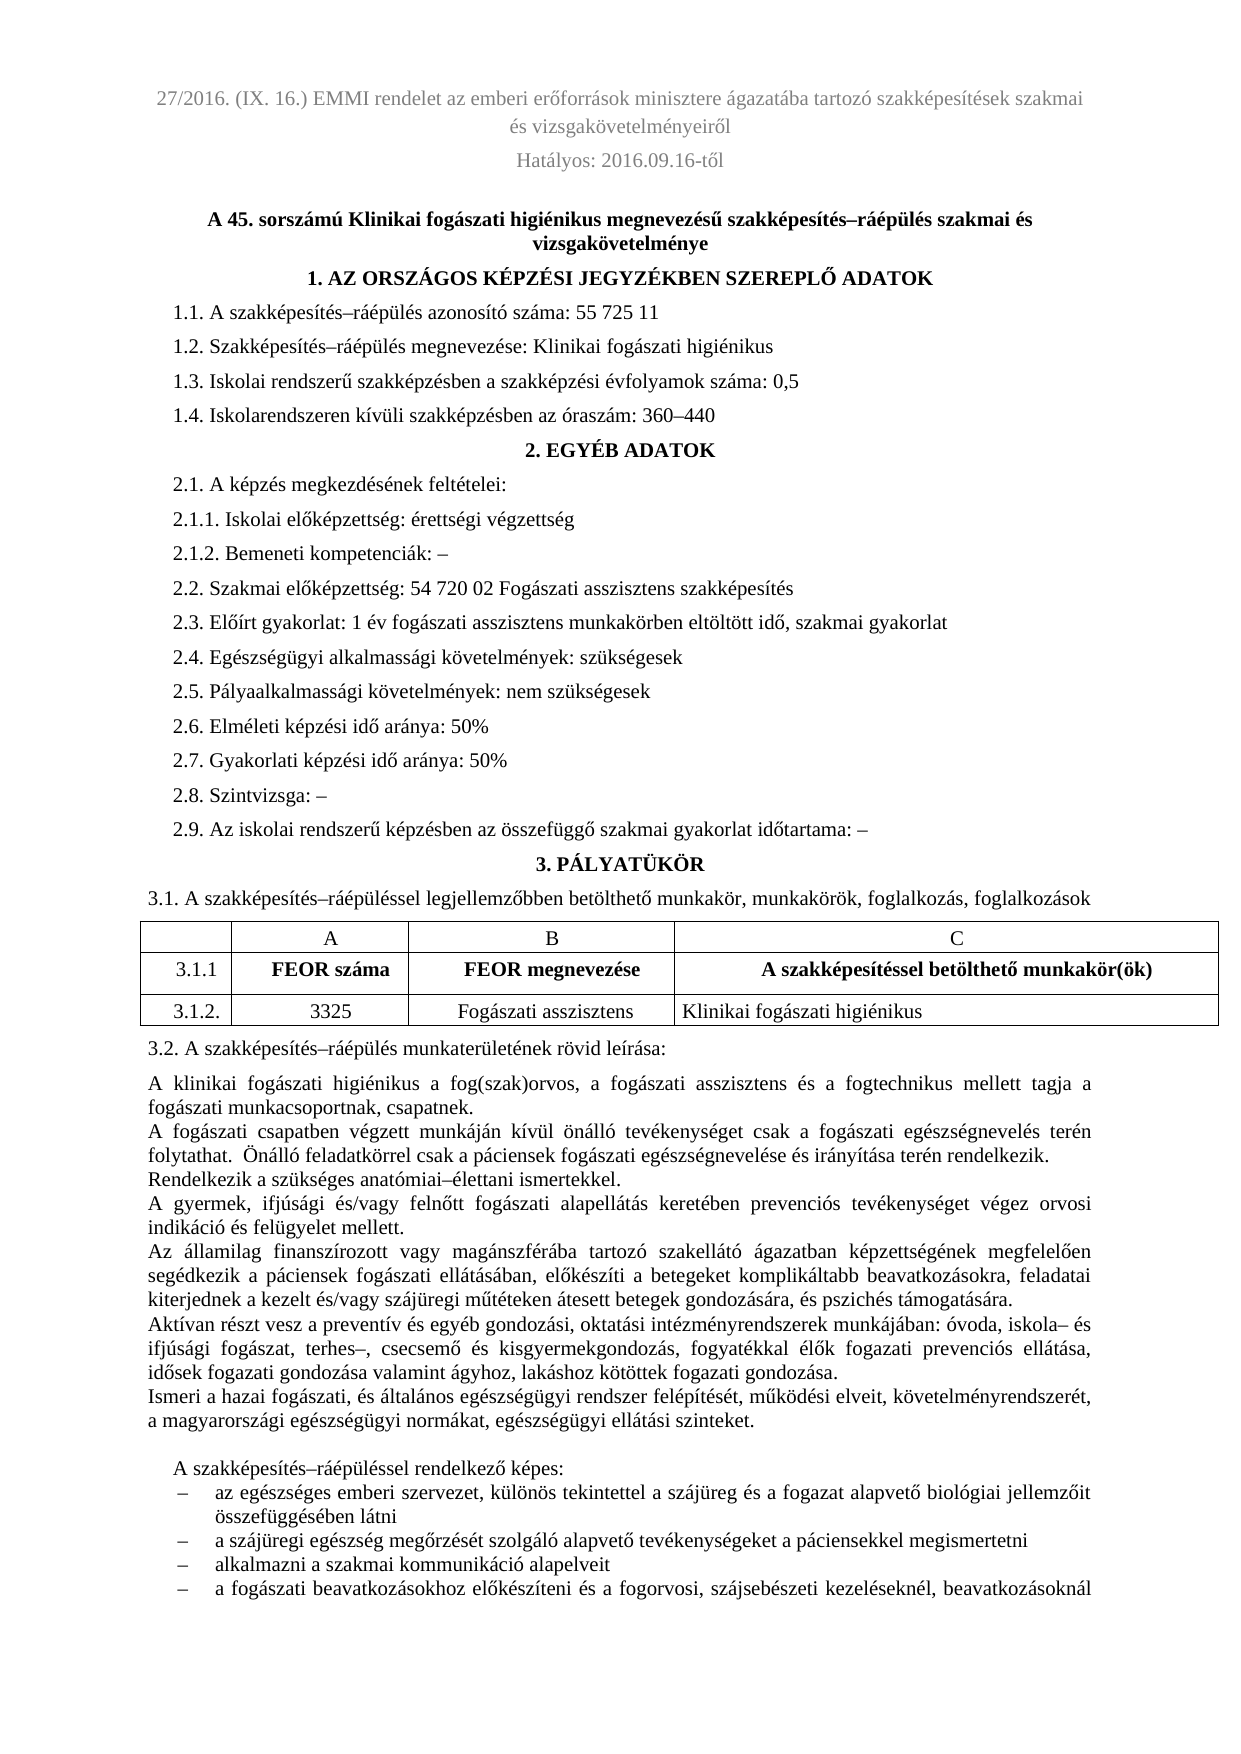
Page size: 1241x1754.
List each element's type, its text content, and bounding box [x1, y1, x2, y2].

text 1.3. Iskolai rendszerű szakképzésben a szakképzési évfolyamok száma: 0,5 [148, 369, 1093, 393]
table_cell 3.1.2. [141, 995, 231, 1025]
table_header C [675, 922, 1218, 952]
text 2.1.1. Iskolai előképzettség: érettségi végzettség [148, 507, 1093, 531]
text Ismeri a hazai fogászati, és általános egészségügyi rendszer felépítését, működési elveit, követelményrendszerét, a magyarországi egészségügyi normákat, egészségügyi ellátási szinteket. [148, 1384, 1093, 1432]
text 3.2. A szakképesítés–ráépülés munkaterületének rövid leírása: [148, 1036, 1093, 1060]
table_header A [232, 922, 408, 952]
text 2.2. Szakmai előképzettség: 54 720 02 Fogászati asszisztens szakképesítés [148, 576, 1093, 600]
text 2.4. Egészségügyi alkalmassági követelmények: szükségesek [148, 645, 1093, 669]
text Rendelkezik a szükséges anatómiai–élettani ismertekkel. [148, 1167, 1093, 1191]
text 2.7. Gyakorlati képzési idő aránya: 50% [148, 748, 1093, 772]
text 1. AZ ORSZÁGOS KÉPZÉSI JEGYZÉKBEN SZEREPLŐ ADATOK [148, 265, 1093, 289]
text 1.4. Iskolarendszeren kívüli szakképzésben az óraszám: 360–440 [148, 403, 1093, 427]
text 2.3. Előírt gyakorlat: 1 év fogászati asszisztens munkakörben eltöltött idő, szakmai gyakorlat [148, 610, 1093, 634]
text A gyermek, ifjúsági és/vagy felnőtt fogászati alapellátás keretében prevenciós tevékenységet végez orvosi indikáció és felügyelet mellett. [148, 1191, 1093, 1239]
table_cell Fogászati asszisztens [409, 995, 674, 1025]
text 2. EGYÉB ADATOK [148, 438, 1093, 462]
table_header B [409, 922, 674, 952]
text Az államilag finanszírozott vagy magánszférába tartozó szakellátó ágazatban képzettségének megfelelően segédkezik a páciensek fogászati ellátásában, előkészíti a betegeket komplikáltabb beavatkozásokra, feladatai kiterjednek a kezelt és/vagy szájüregi műtéteken átesett betegek gondozására, és pszichés támogatására. [148, 1239, 1093, 1311]
text 3. PÁLYATÜKÖR [148, 852, 1093, 876]
text Aktívan részt vesz a preventív és egyéb gondozási, oktatási intézményrendszerek munkájában: óvoda, iskola– és ifjúsági fogászat, terhes–, csecsemő és kisgyermekgondozás, fogyatékkal élők fogazati prevenciós ellátása, idősek fogazati gondozása valamint ágyhoz, lakáshoz kötöttek fogazati gondozása. [148, 1311, 1093, 1384]
table_cell FEOR megnevezése [409, 953, 674, 993]
table_header [141, 922, 231, 952]
table_cell Klinikai fogászati higiénikus [675, 995, 1218, 1025]
text 2.1.2. Bemeneti kompetenciák: – [148, 541, 1093, 565]
text 3.1. A szakképesítés–ráépüléssel legjellemzőbben betölthető munkakör, munkakörök, foglalkozás, foglalkozások [148, 886, 1093, 910]
text 2.1. A képzés megkezdésének feltételei: [148, 472, 1093, 496]
text – a szájüregi egészség megőrzését szolgáló alapvető tevékenységeket a páciensekkel megismertetni [177, 1528, 1093, 1552]
text 1.1. A szakképesítés–ráépülés azonosító száma: 55 725 11 [148, 300, 1093, 324]
table_cell 3325 [232, 995, 408, 1025]
table_cell 3.1.1 [141, 953, 231, 993]
text 1.2. Szakképesítés–ráépülés megnevezése: Klinikai fogászati higiénikus [148, 334, 1093, 358]
text A szakképesítés–ráépüléssel rendelkező képes: [148, 1456, 1093, 1480]
text A klinikai fogászati higiénikus a fog(szak)orvos, a fogászati asszisztens és a fogtechnikus mellett tagja a fogászati munkacsoportnak, csapatnek. [148, 1071, 1093, 1119]
text A 45. sorszámú Klinikai fogászati higiénikus megnevezésű szakképesítés–ráépülés szakmai és vizsgakövetelménye [148, 207, 1093, 255]
table_cell A szakképesítéssel betölthető munkakör(ök) [675, 953, 1218, 993]
table_cell FEOR száma [232, 953, 408, 993]
text 2.5. Pályaalkalmassági követelmények: nem szükségesek [148, 679, 1093, 703]
text 2.6. Elméleti képzési idő aránya: 50% [148, 714, 1093, 738]
text – az egészséges emberi szervezet, különös tekintettel a szájüreg és a fogazat alapvető biológiai jellemzőit összefüggésében látni [177, 1480, 1093, 1528]
text A fogászati csapatben végzett munkáján kívül önálló tevékenységet csak a fogászati egészségnevelés terén folytathat. Önálló feladatkörrel csak a páciensek fogászati egészségnevelése és irányítása terén rendelkezik. [148, 1119, 1093, 1167]
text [177, 1576, 1093, 1600]
text 2.9. Az iskolai rendszerű képzésben az összefüggő szakmai gyakorlat időtartama: – [148, 817, 1093, 841]
text – alkalmazni a szakmai kommunikáció alapelveit [177, 1552, 1093, 1576]
text 2.8. Szintvizsga: – [148, 783, 1093, 807]
